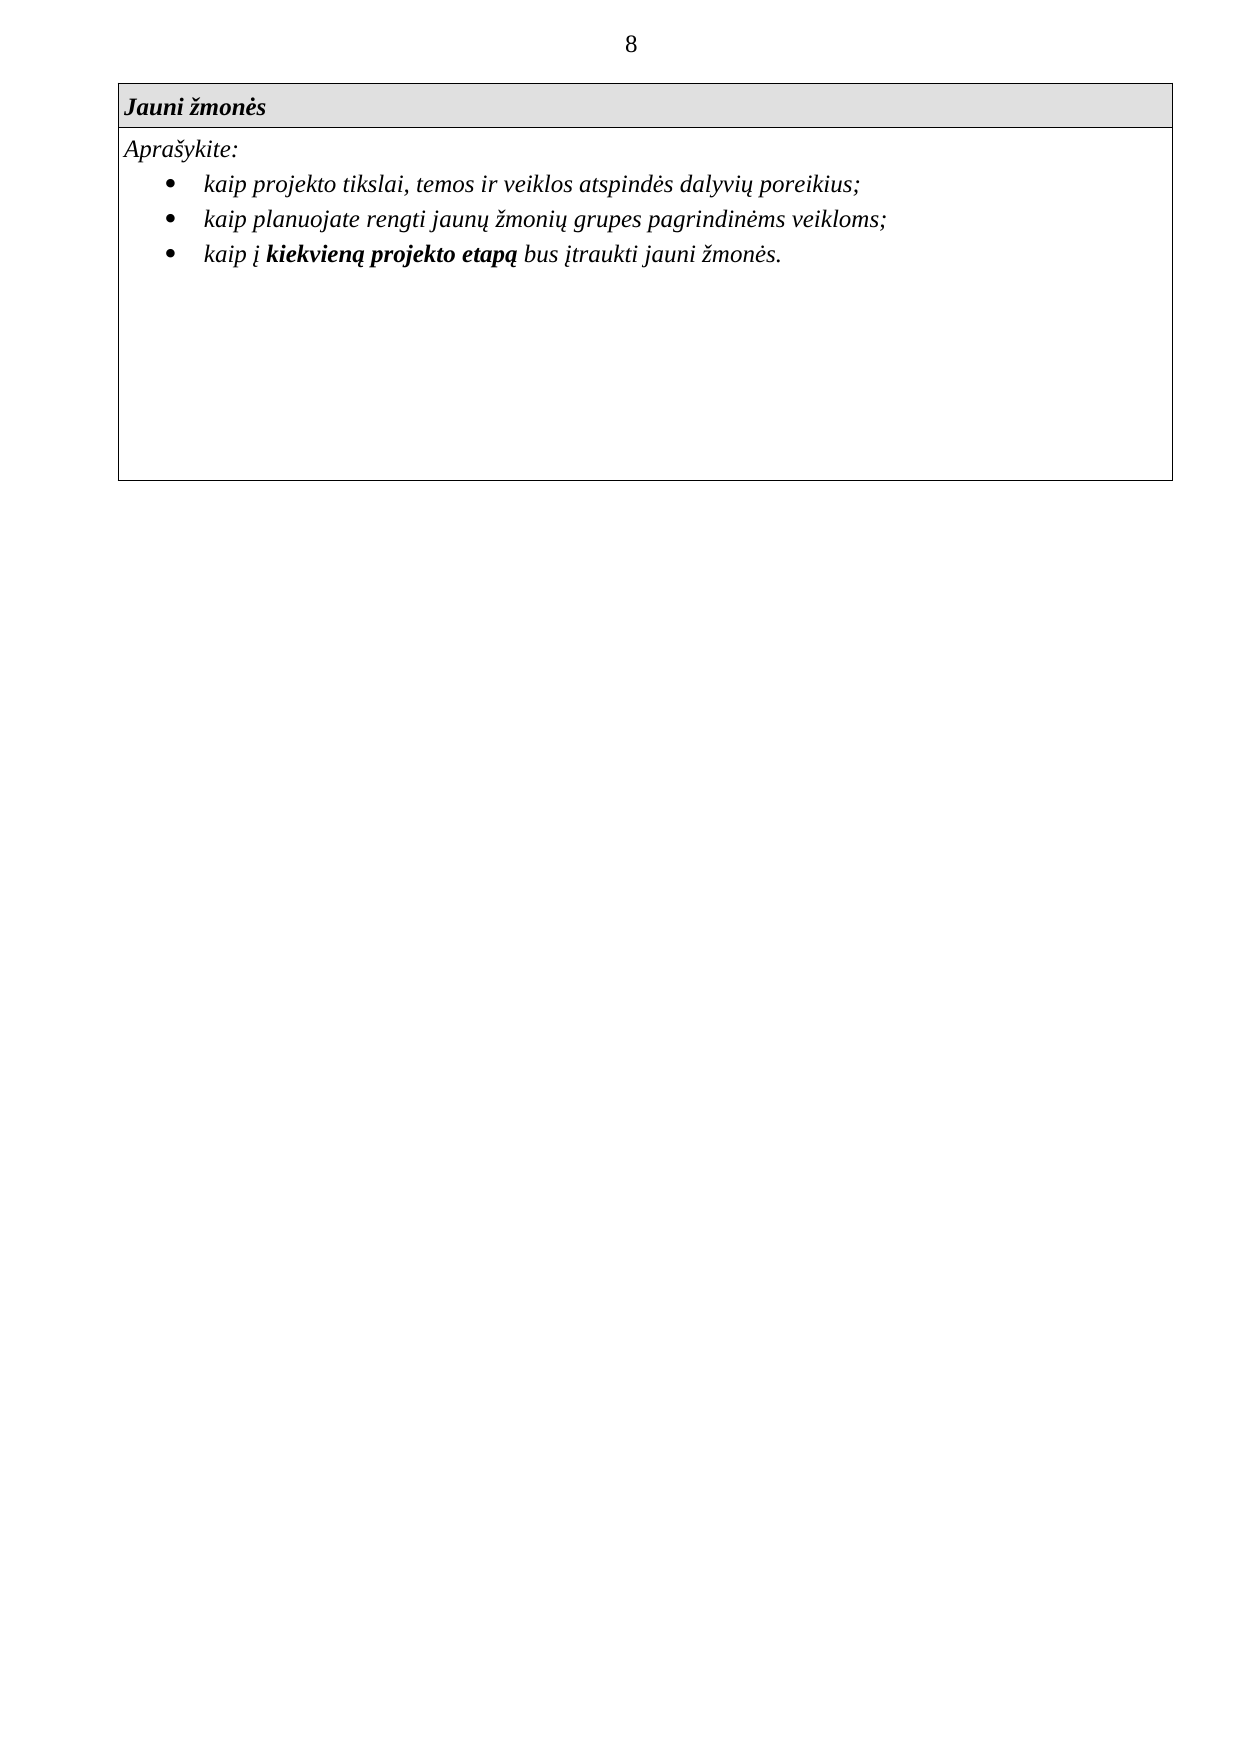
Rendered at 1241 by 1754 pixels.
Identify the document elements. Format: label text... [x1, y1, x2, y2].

table_header Jauni žmonės [119, 84, 1172, 127]
table_cell Aprašykite: kaip projekto tikslai, temos ir veiklos atspindės dalyvių poreikius; kaip planuojate rengti jaunų žmonių grupes pagrindinėms veikloms; kaip į kiekvieną projekto etapą bus įtraukti jauni žmonės. [119, 128, 1172, 480]
